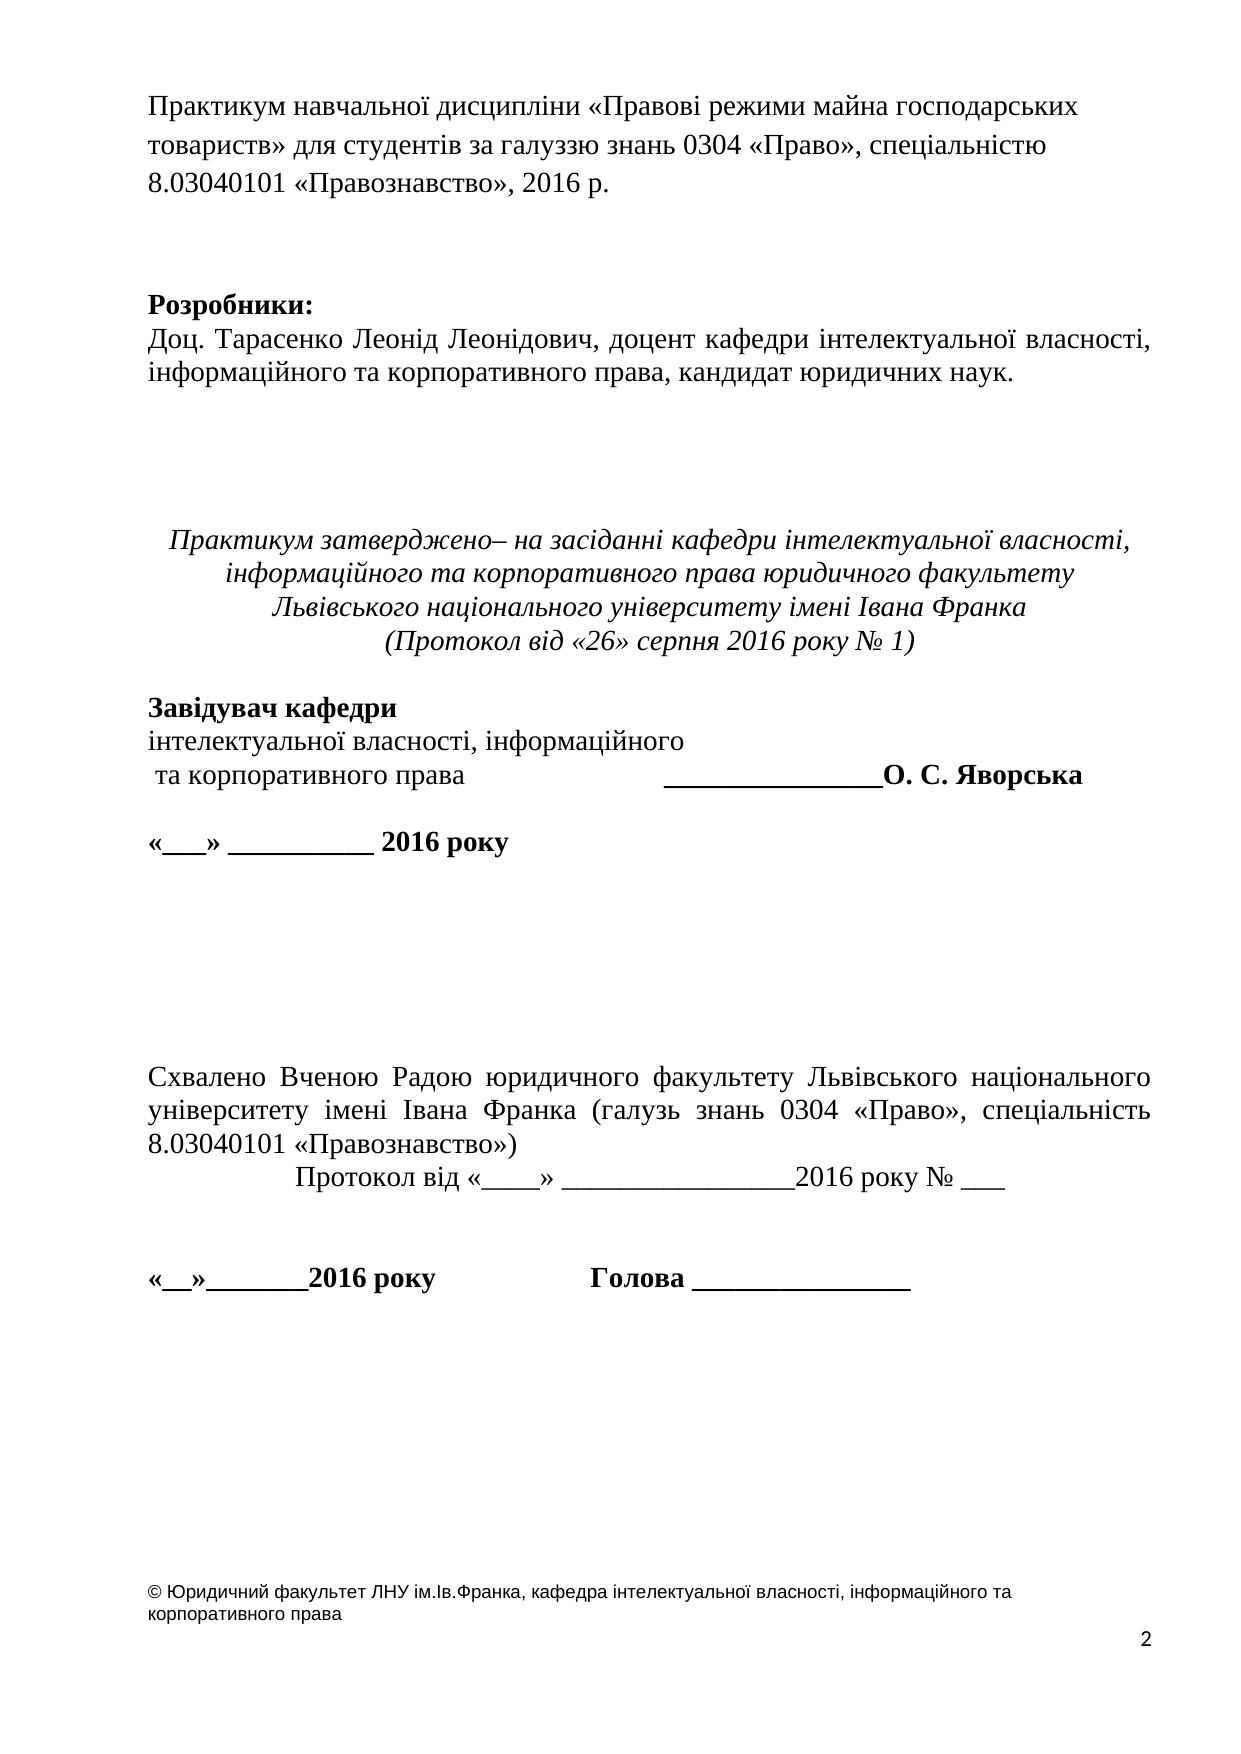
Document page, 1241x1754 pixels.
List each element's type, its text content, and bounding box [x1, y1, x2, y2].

text «___» __________ 2016 року [148, 824, 1152, 857]
text та корпоративного права _______________О. С. Яворська [148, 757, 1152, 790]
text Завідувач кафедри [148, 690, 1152, 723]
text Практикум навчальної дисципліни «Правові режими майна господарських товариств» для студентів за галуззю знань 0304 «Право», спеціальністю 8.03040101 «Правознавство», 2016 р. [148, 88, 1152, 199]
text «__»_______2016 року Голова _______________ [148, 1260, 1152, 1293]
text (Протокол від «26» серпня 2016 року № 1) [148, 623, 1152, 656]
text Доц. Тарасенко Леонід Леонідович, доцент кафедри інтелектуальної власності, інформаційного та корпоративного права, кандидат юридичних наук. [148, 321, 1152, 388]
text Практикум затверджено– на засіданні кафедри інтелектуальної власності, інформаційного та корпоративного права юридичного факультету [148, 522, 1152, 589]
text Протокол від «____» ________________2016 року № ___ [148, 1159, 1152, 1193]
text Львівського національного університету імені Івана Франка [148, 589, 1152, 623]
text Схвалено Вченою Радою юридичного факультету Львівського національного університету імені Івана Франка (галузь знань 0304 «Право», спеціальність 8.03040101 «Правознавство») [148, 1059, 1152, 1159]
text інтелектуальної власності, інформаційного [148, 723, 1152, 757]
text Розробники: [148, 287, 1152, 321]
